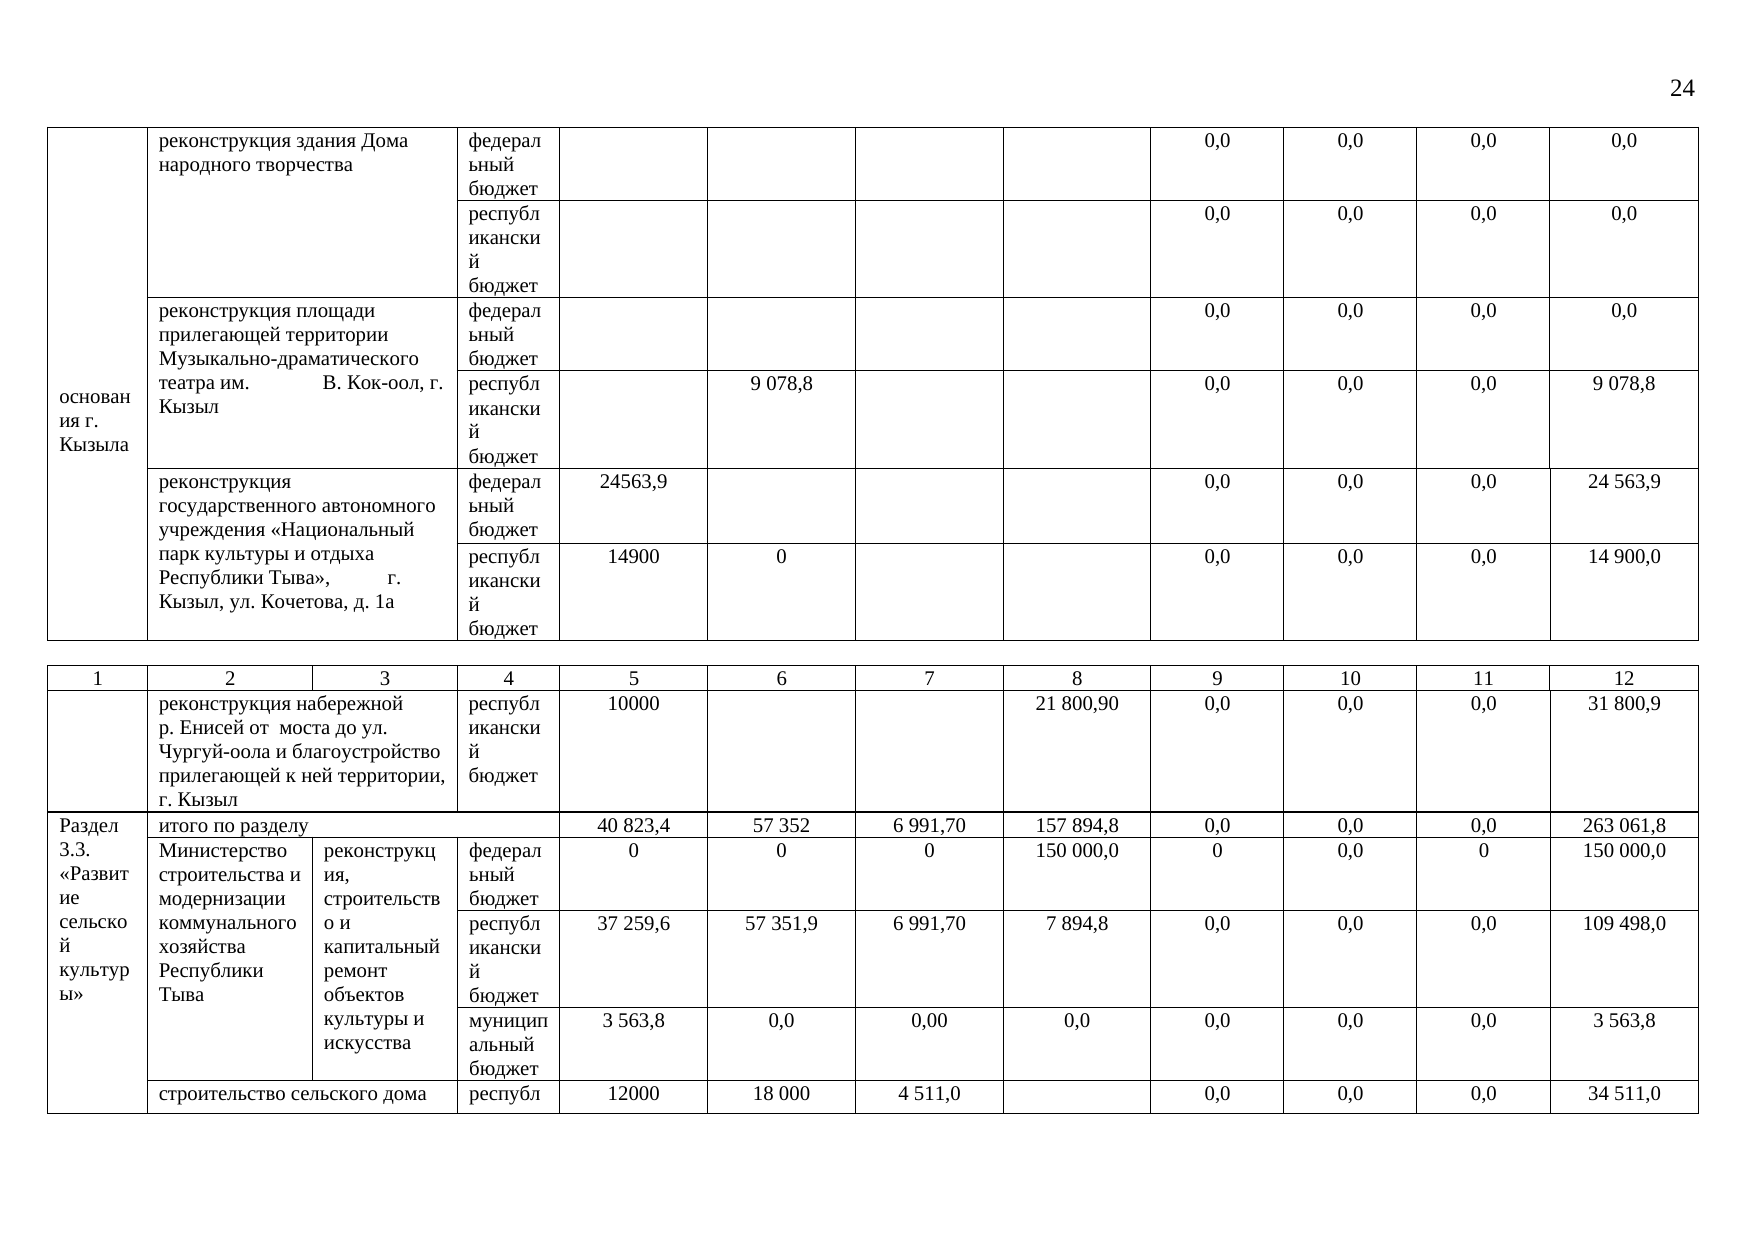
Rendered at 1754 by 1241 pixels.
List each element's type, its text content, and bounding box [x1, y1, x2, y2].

table_cell федеральный бюджет [458, 838, 559, 910]
table_cell 0,0 [1417, 371, 1549, 468]
table_cell 0,0 [1151, 691, 1283, 811]
table_cell 3 563,8 [560, 1008, 707, 1080]
table_cell 0,0 [1284, 838, 1416, 910]
table_cell [856, 469, 1003, 543]
table_cell 0,0 [1151, 201, 1283, 297]
table_header 9 [1151, 666, 1283, 690]
table_cell 150 000,0 [1004, 838, 1150, 910]
table_cell 24563,9 [560, 469, 707, 543]
table_cell [1004, 544, 1150, 640]
table_cell федеральный бюджет [458, 469, 559, 543]
table_cell [560, 201, 707, 297]
table_cell 40 823,4 [560, 813, 707, 837]
table_header 1 [48, 666, 147, 690]
table_cell 0,0 [1284, 1081, 1416, 1113]
table_cell республиканский бюджет [458, 201, 559, 297]
table_header 12 [1550, 666, 1698, 690]
table_cell 150 000,0 [1551, 838, 1698, 910]
table_cell 0,0 [1417, 298, 1549, 370]
table_cell [708, 469, 855, 543]
table_cell республиканский бюджет [458, 911, 559, 1007]
table_cell [1004, 298, 1150, 370]
table_header 11 [1417, 666, 1549, 690]
table_cell 0,0 [1417, 813, 1550, 837]
table_cell [708, 128, 855, 200]
table_cell 0,00 [856, 1008, 1003, 1080]
table_cell 0,0 [1417, 911, 1550, 1007]
table_cell 57 351,9 [708, 911, 855, 1007]
table_cell 10000 [560, 691, 707, 811]
table_cell 0,0 [1417, 128, 1549, 200]
table_cell Раздел 3.3. «Развитие сельской культуры» [48, 813, 147, 1113]
table_cell 0,0 [1284, 371, 1416, 468]
table_cell 3 563,8 [1551, 1008, 1698, 1080]
table_cell 0,0 [1151, 1008, 1283, 1080]
table_cell реконструкция площади прилегающей территории Музыкально-драматического театра им. В. Кок-оол, г. Кызыл [148, 298, 457, 468]
table_cell 0,0 [1284, 1008, 1416, 1080]
table_cell республиканский бюджет [458, 691, 559, 811]
table_header 2 [148, 666, 312, 690]
table_cell 0,0 [1284, 544, 1416, 640]
table_cell [856, 128, 1003, 200]
table_cell 6 991,70 [856, 911, 1003, 1007]
table_cell 0,0 [1151, 544, 1283, 640]
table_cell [148, 1081, 457, 1113]
table_cell [1004, 371, 1150, 468]
table_cell 21 800,90 [1004, 691, 1150, 811]
table_cell 9 078,8 [708, 371, 855, 468]
table_cell 37 259,6 [560, 911, 707, 1007]
table_cell реконструкция набережной р. Енисей от моста до ул. Чургуй-оола и благоустройство прилегающей к ней территории, г. Кызыл [148, 691, 457, 811]
table_cell [1004, 1081, 1150, 1113]
table_cell 57 352 [708, 813, 855, 837]
table_header 8 [1004, 666, 1150, 690]
table_cell [1004, 128, 1150, 200]
table_cell 263 061,8 [1551, 813, 1698, 837]
table_cell 7 894,8 [1004, 911, 1150, 1007]
table_cell 6 991,70 [856, 813, 1003, 837]
table_cell 0,0 [1550, 128, 1698, 200]
table_header 3 [313, 666, 457, 690]
table_cell [856, 691, 1003, 811]
table_cell 0 [1417, 838, 1550, 910]
table_cell республиканский бюджет [458, 544, 559, 640]
table_cell республиканский бюджет [458, 371, 559, 468]
table_cell федеральный бюджет [458, 128, 559, 200]
table_cell 0,0 [1151, 298, 1283, 370]
table_cell [708, 201, 855, 297]
table_cell итого по разделу [148, 813, 559, 837]
table_cell [1004, 201, 1150, 297]
table_cell федеральный бюджет [458, 298, 559, 370]
table_cell 0,0 [1151, 371, 1283, 468]
table_header 4 [458, 666, 559, 690]
table_cell реконструкция здания Дома народного творчества [148, 128, 457, 297]
table_cell [560, 128, 707, 200]
table_cell [856, 544, 1003, 640]
table_cell 12000 [560, 1081, 707, 1113]
table_cell [856, 371, 1003, 468]
table_cell 0,0 [1417, 691, 1550, 811]
table_cell 0,0 [1550, 201, 1698, 297]
table_header 6 [708, 666, 855, 690]
table_cell 0,0 [1417, 544, 1550, 640]
table_cell 0,0 [1151, 469, 1283, 543]
table_cell 4 511,0 [856, 1081, 1003, 1113]
table_cell 157 894,8 [1004, 813, 1150, 837]
table_cell [560, 371, 707, 468]
table_cell 0,0 [1284, 813, 1416, 837]
table_cell 9 078,8 [1550, 371, 1698, 468]
table_cell 0,0 [1151, 1081, 1283, 1113]
table_cell 0,0 [1550, 298, 1698, 370]
table_cell 0 [560, 838, 707, 910]
table_cell 31 800,9 [1551, 691, 1698, 811]
table_cell 18 000 [708, 1081, 855, 1113]
table_cell [48, 691, 147, 811]
table_cell [1004, 469, 1150, 543]
table_header 7 [856, 666, 1003, 690]
table_cell 14 900,0 [1551, 544, 1698, 640]
table_cell муниципальный бюджет [458, 1008, 559, 1080]
table_cell Министерство строительства и модернизации коммунального хозяйства Республики Тыва [148, 838, 312, 1080]
table_cell 109 498,0 [1551, 911, 1698, 1007]
table_cell [856, 201, 1003, 297]
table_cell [458, 1081, 559, 1113]
table_header 10 [1284, 666, 1416, 690]
table_cell 0 [708, 544, 855, 640]
table_cell 0,0 [1151, 813, 1283, 837]
table_cell [708, 691, 855, 811]
table_cell 0,0 [1151, 911, 1283, 1007]
table_cell реконструкция, строительство и капитальный ремонт объектов культуры и искусства [313, 838, 457, 1080]
table_cell 34 511,0 [1551, 1081, 1698, 1113]
table_cell 0,0 [1417, 1008, 1550, 1080]
table_cell 0,0 [708, 1008, 855, 1080]
table_cell [708, 298, 855, 370]
table_cell 0,0 [1284, 469, 1416, 543]
table_cell 0,0 [1417, 1081, 1550, 1113]
table_cell [560, 298, 707, 370]
table_cell 0,0 [1284, 691, 1416, 811]
table_cell 0,0 [1417, 201, 1549, 297]
table_cell 0 [856, 838, 1003, 910]
table_cell [856, 298, 1003, 370]
table_cell 0 [1151, 838, 1283, 910]
table_cell 0,0 [1284, 911, 1416, 1007]
table_cell 0,0 [1284, 128, 1416, 200]
table_header 5 [560, 666, 707, 690]
table_cell 0,0 [1284, 201, 1416, 297]
table_cell 14900 [560, 544, 707, 640]
table_cell 0,0 [1417, 469, 1550, 543]
table_cell 0,0 [1284, 298, 1416, 370]
table_cell 0,0 [1151, 128, 1283, 200]
table_cell 0 [708, 838, 855, 910]
table_cell реконструкция государственного автономного учреждения «Национальный парк культуры и отдыха Республики Тыва», г. Кызыл, ул. Кочетова, д. 1а [148, 469, 457, 640]
table_cell 24 563,9 [1551, 469, 1698, 543]
table_cell 0,0 [1004, 1008, 1150, 1080]
